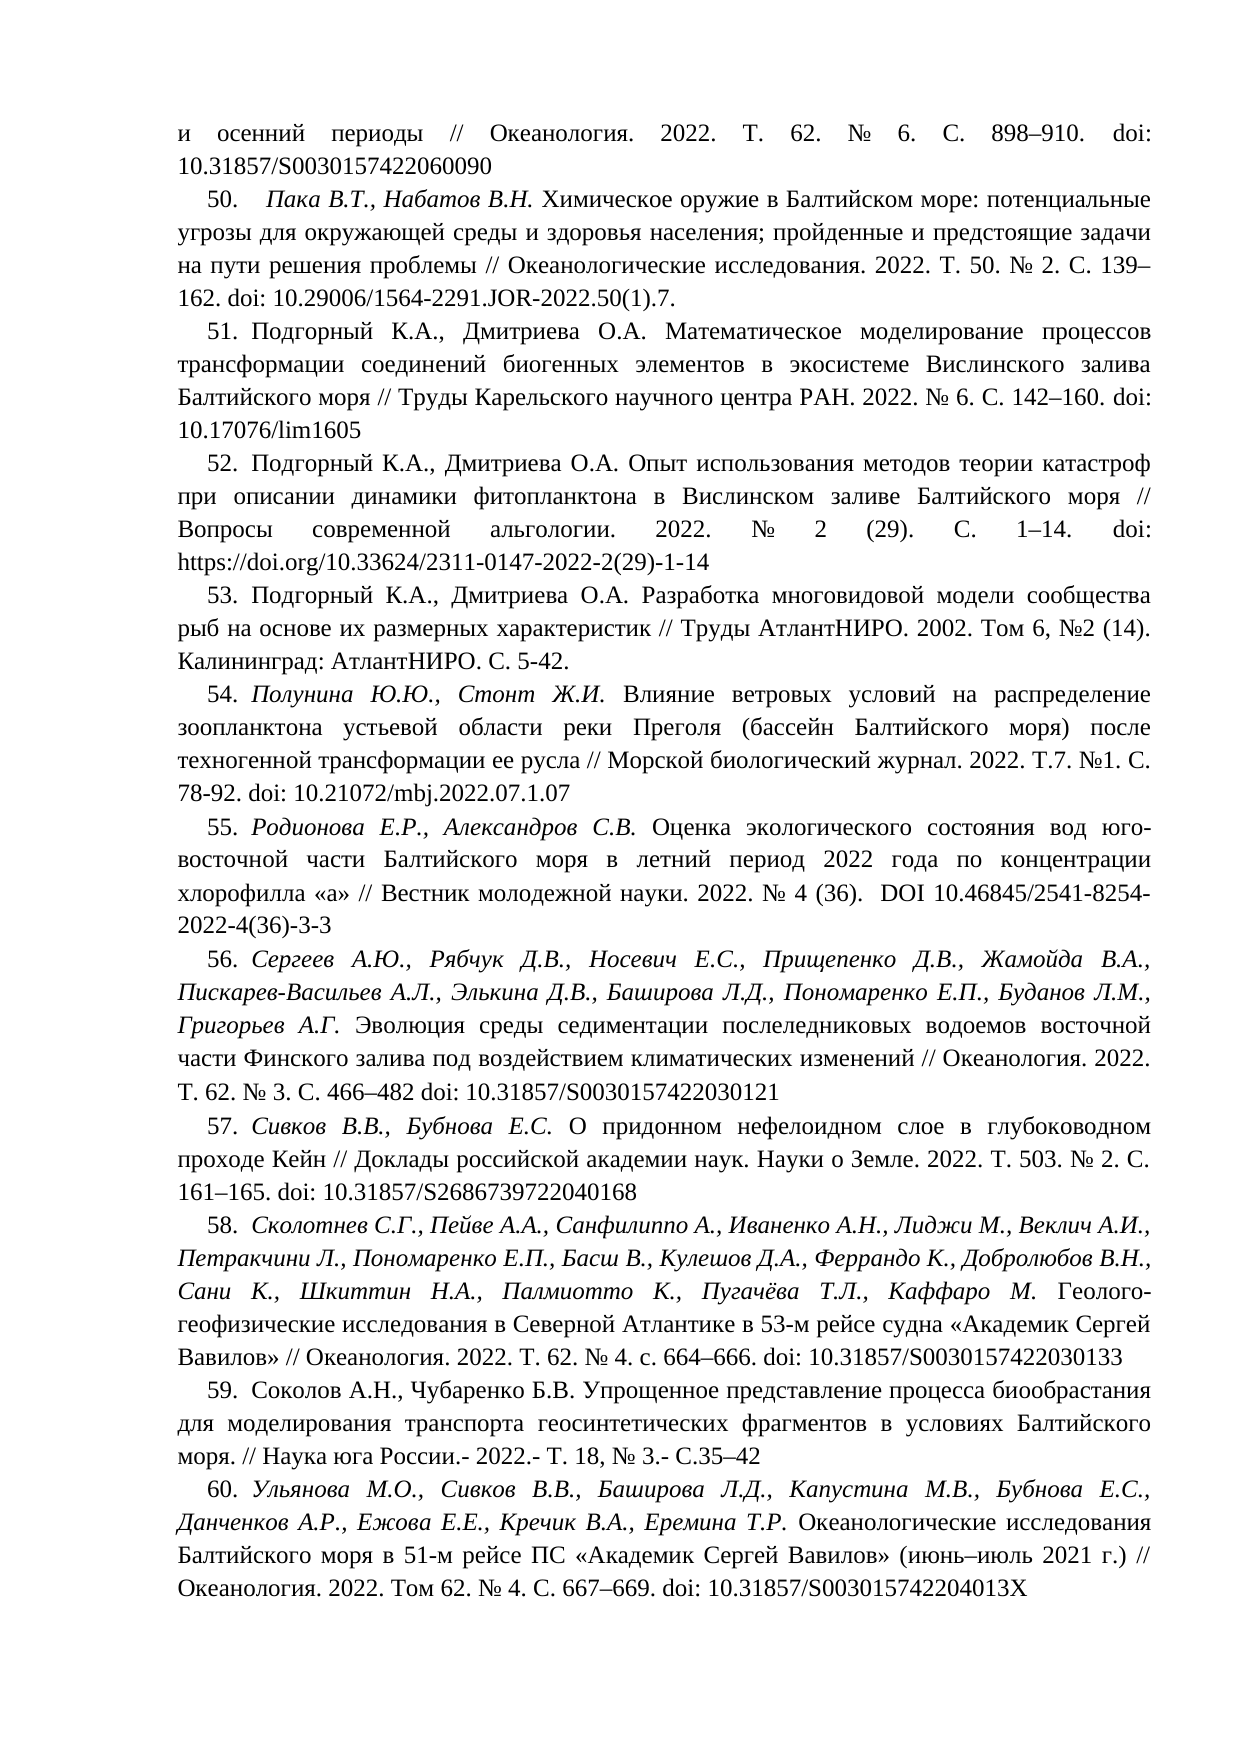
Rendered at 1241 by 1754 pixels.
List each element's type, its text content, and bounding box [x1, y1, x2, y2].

list Пака В.Т., Набатов В.Н. Химическое оружие в Балтийском море: потенциальные угрозы для окружающей среды и здоровья населения; пройденные и предстоящие задачи на пути решения проблемы // Океанологические исследования. 2022. Т. 50. № 2. С. 139–162. doi: 10.29006/1564-2291.JOR-2022.50(1).7. [177, 184, 1152, 312]
list Ульянова М.О., Сивков В.В., Баширова Л.Д., Капустина М.В., Бубнова Е.С., Данченков А.Р., Ежова Е.Е., Кречик В.А., Еремина Т.Р. Океанологические исследования Балтийского моря в 51-м рейсе ПС «Академик Сергей Вавилов» (июнь–июль 2021 г.) // Океанология. 2022. Tом 62. № 4. С. 667–669. doi: 10.31857/S003015742204013X [177, 1474, 1152, 1602]
list Сивков В.В., Бубнова Е.С. О придонном нефелоидном слое в глубоководном проходе Кейн // Доклады российской академии наук. Науки о Земле. 2022. Т. 503. № 2. С. 161–165. doi: 10.31857/S2686739722040168 [177, 1111, 1152, 1206]
list Соколов А.Н., Чубаренко Б.В. Упрощенное представление процесса биообрастания для моделирования транспорта геосинтетических фрагментов в условиях Балтийского моря. // Наука юга России.- 2022.- Т. 18, № 3.- C.35–42 [177, 1375, 1152, 1470]
list Сергеев А.Ю., Рябчук Д.В., Носевич Е.С., Прищепенко Д.В., Жамойда В.А., Пискарев-Васильев А.Л., Элькина Д.В., Баширова Л.Д., Пономаренко Е.П., Буданов Л.М., Григорьев А.Г. Эволюция среды седиментации послеледниковых водоемов восточной части Финского залива под воздействием климатических изменений // Океанология. 2022. Т. 62. № 3. С. 466–482 doi: 10.31857/S0030157422030121 [177, 944, 1152, 1106]
list Полунина Ю.Ю., Стонт Ж.И. Влияние ветровых условий на распределение зоопланктона устьевой области реки Преголя (бассейн Балтийского моря) после техногенной трансформации ее русла // Морской биологический журнал. 2022. Т.7. №1. С. 78-92. doi: 10.21072/mbj.2022.07.1.07 [177, 679, 1152, 807]
list Подгорный К.А., Дмитриева О.А. Разработка многовидовой модели сообщества рыб на основе их размерных характеристик // Труды АтлантНИРО. 2002. Том 6, №2 (14). Калининград: АтлантНИРО. С. 5-42. [177, 580, 1152, 675]
list Подгорный К.А., Дмитриева О.А. Математическое моделирование процессов трансформации соединений биогенных элементов в экосистеме Вислинского залива Балтийского моря // Труды Карельского научного центра РАН. 2022. № 6. С. 142–160. doi: 10.17076/lim1605 [177, 316, 1152, 444]
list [177, 118, 1152, 180]
list Родионова Е.Р., Александров С.В. Оценка экологического состояния вод юго-восточной части Балтийского моря в летний период 2022 года по концентрации хлорофилла «а» // Вестник молодежной науки. 2022. № 4 (36). DOI 10.46845/2541-8254-2022-4(36)-3-3 [177, 812, 1152, 939]
list Подгорный К.А., Дмитриева О.А. Опыт использования методов теории катастроф при описании динамики фитопланктона в Вислинском заливе Балтийского моря // Вопросы современной альгологии. 2022. № 2 (29). С. 1–14. doi: https://doi.org/10.33624/2311-0147-2022-2(29)-1-14 [177, 448, 1152, 576]
list Сколотнев С.Г., Пейве А.А., Санфилиппо А., Иваненко А.Н., Лиджи М., Веклич А.И., Петракчини Л., Пономаренко Е.П., Басш В., Кулешов Д.А., Феррандо К., Добролюбов В.Н., Сани К., Шкиттин Н.А., Палмиотто К., Пугачёва Т.Л., Каффаро М. Геолого-геофизические исследования в Северной Атлантике в 53-м рейсе судна «Академик Сергей Вавилов» // Океанология. 2022. Т. 62. № 4. с. 664–666. doi: 10.31857/S0030157422030133 [177, 1210, 1152, 1371]
